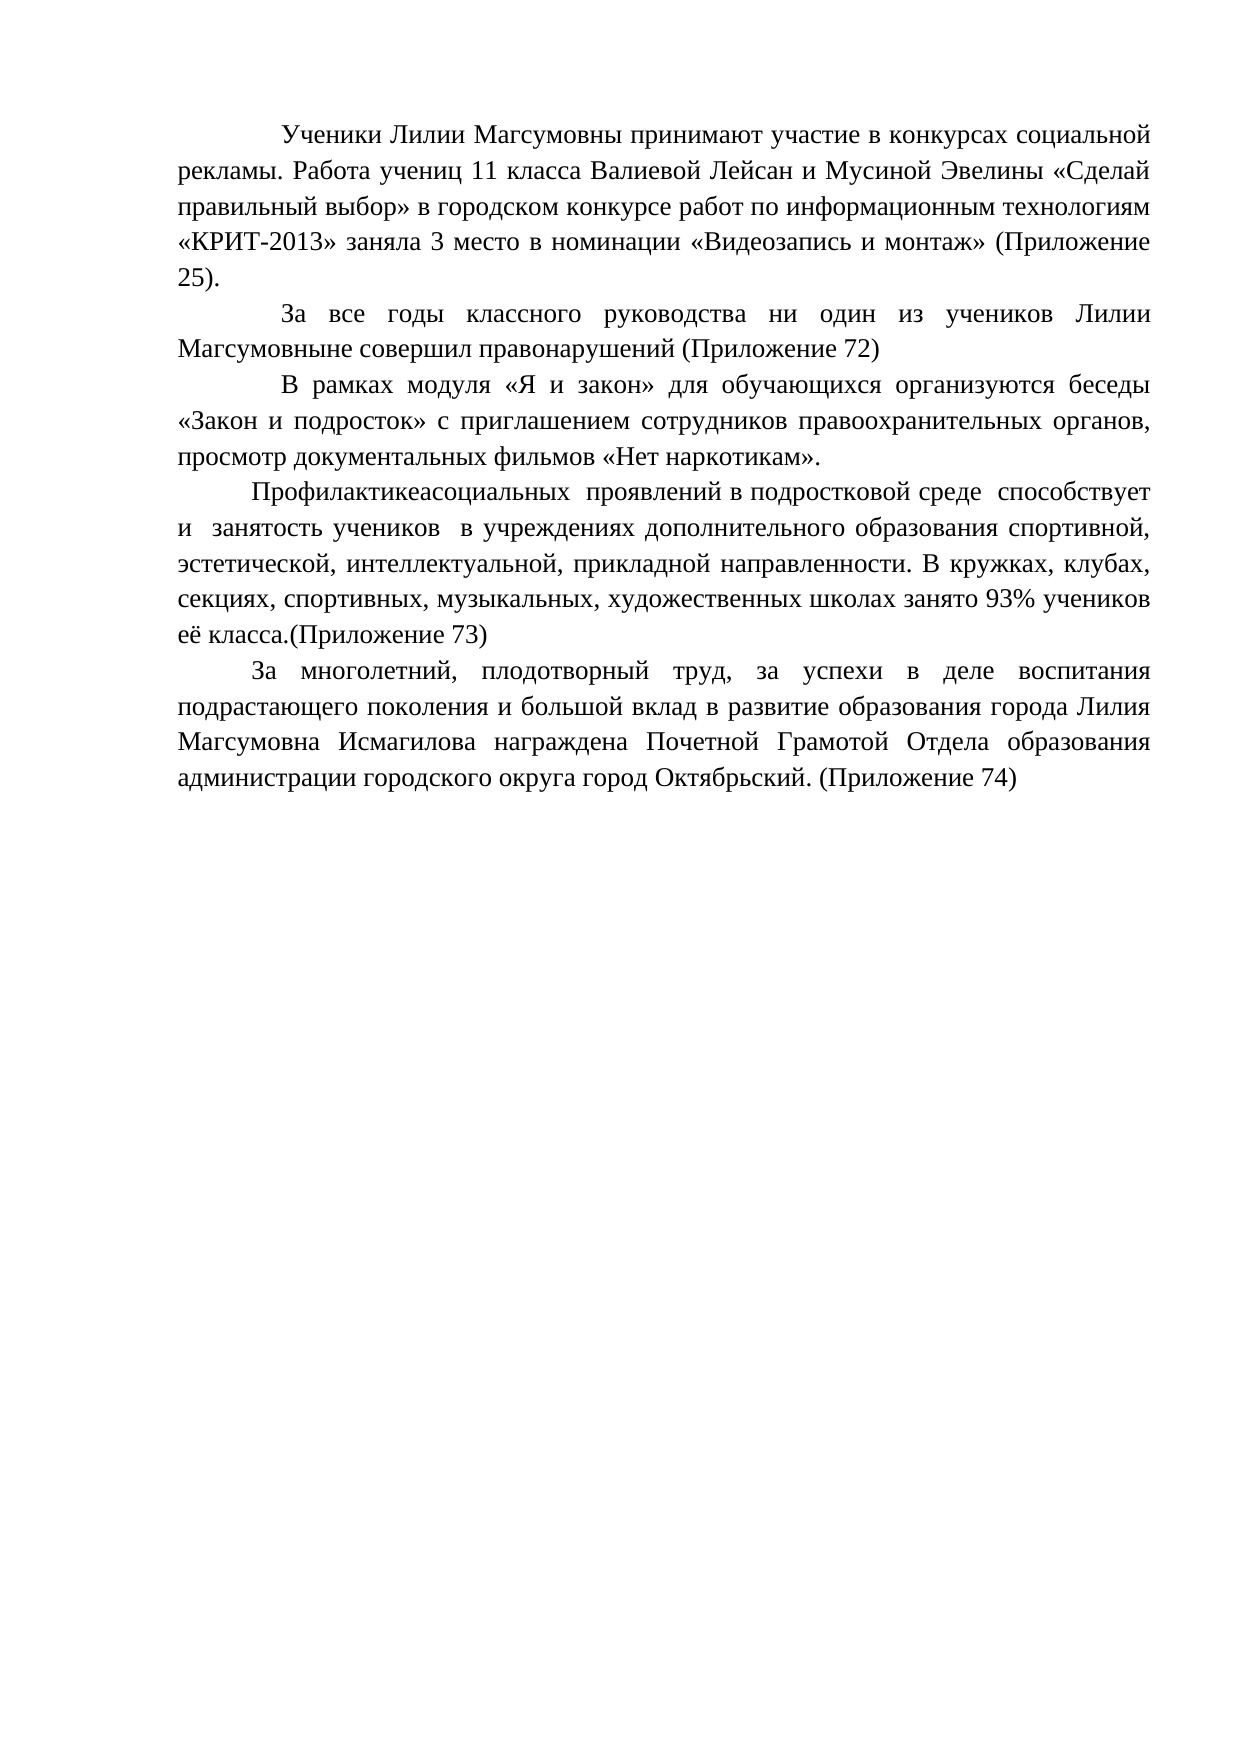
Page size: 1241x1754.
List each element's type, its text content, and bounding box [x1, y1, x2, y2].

text За все годы классного руководства ни один из учеников Лилии Магсумовныне совершил правонарушений (Приложение 72) [177, 297, 1152, 364]
text Профилактикеасоциальных проявлений в подростковой среде способствует и занятость учеников в учреждениях дополнительного образования спортивной, эстетической, интеллектуальной, прикладной направленности. В кружках, клубах, секциях, спортивных, музыкальных, художественных школах занято 93% учеников её класса.(Приложение 73) [177, 475, 1152, 649]
text За многолетний, плодотворный труд, за успехи в деле воспитания подрастающего поколения и большой вклад в развитие образования города Лилия Магсумовна Исмагилова награждена Почетной Грамотой Отдела образования администрации городского округа город Октябрьский. (Приложение 74) [177, 654, 1152, 792]
text Ученики Лилии Магсумовны принимают участие в конкурсах социальной рекламы. Работа учениц 11 класса Валиевой Лейсан и Мусиной Эвелины «Сделай правильный выбор» в городском конкурсе работ по информационным технологиям «КРИТ-2013» заняла 3 место в номинации «Видеозапись и монтаж» (Приложение 25). [177, 118, 1152, 292]
text В рамках модуля «Я и закон» для обучающихся организуются беседы «Закон и подросток» с приглашением сотрудников правоохранительных органов, просмотр документальных фильмов «Нет наркотикам». [177, 368, 1152, 471]
